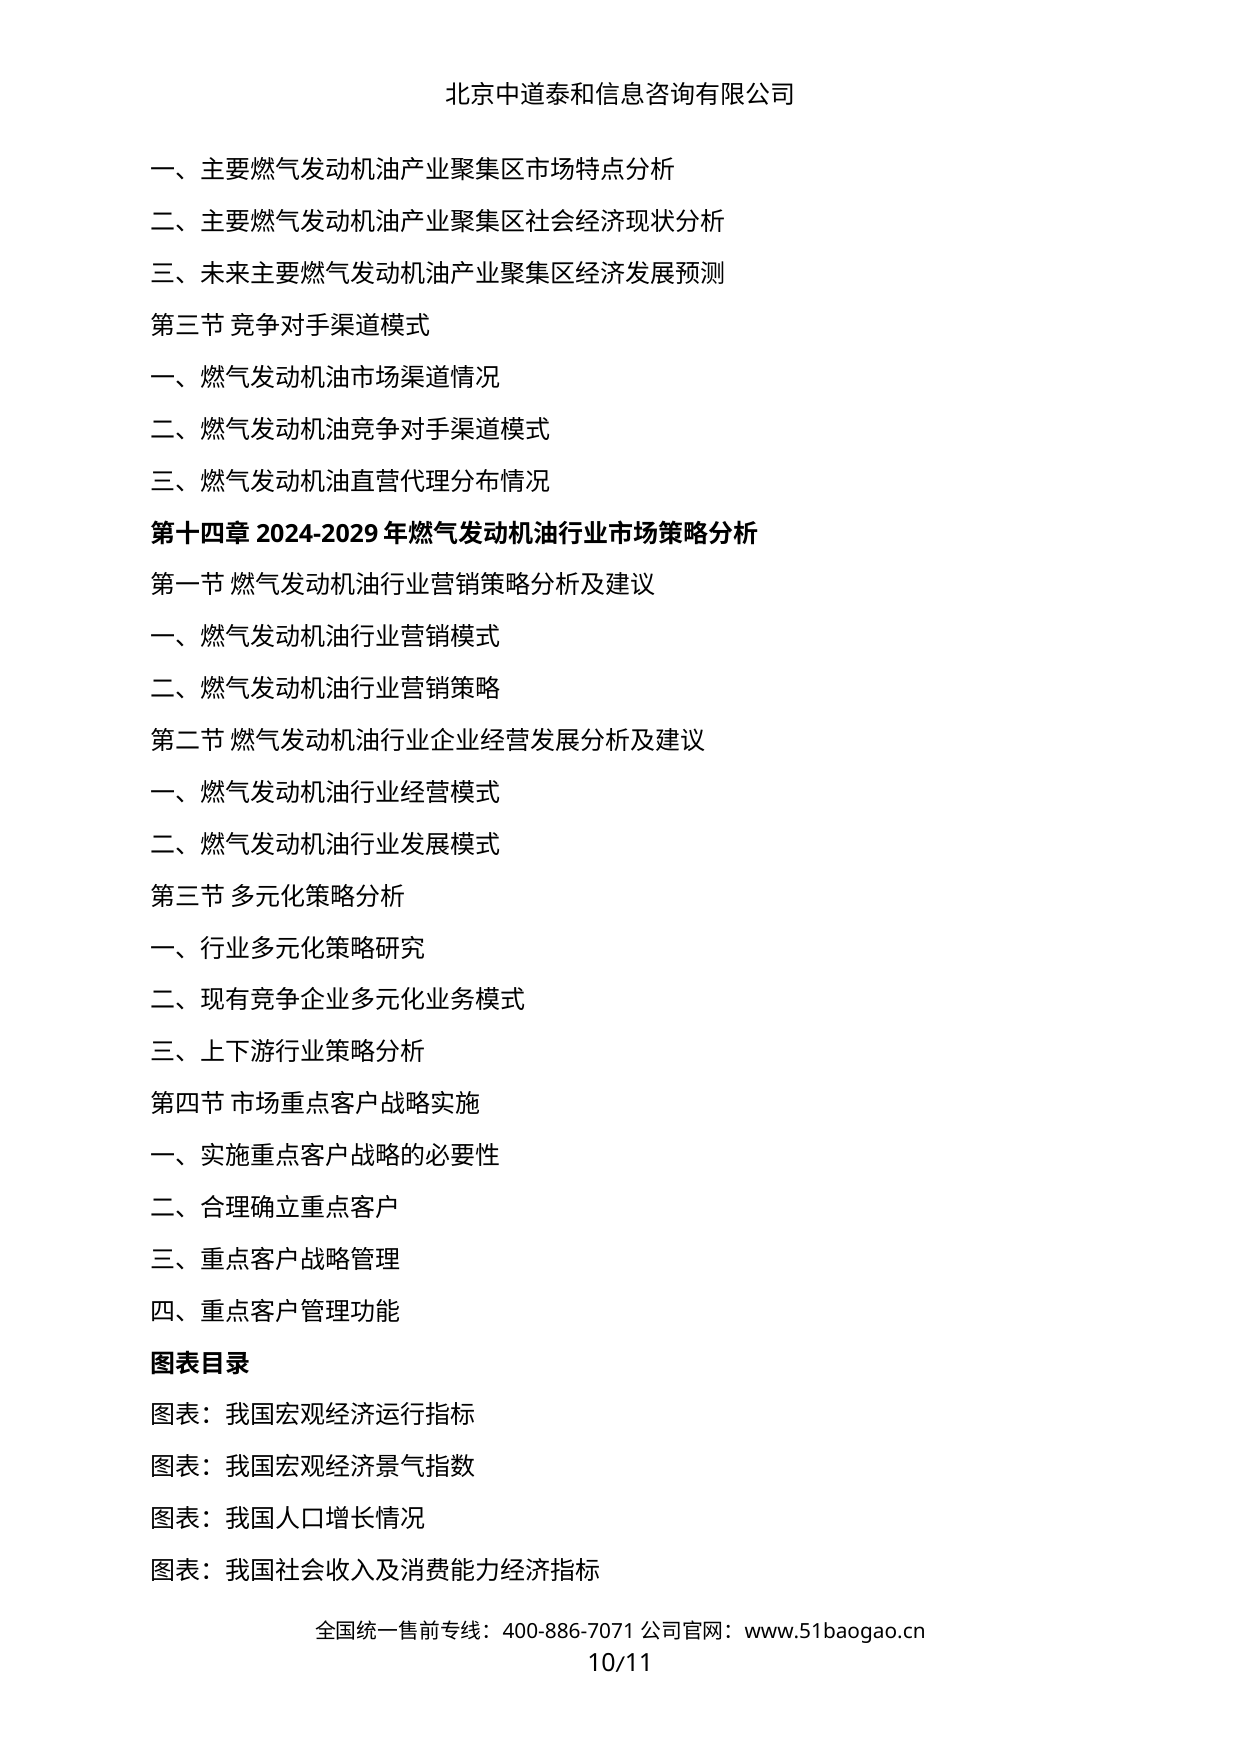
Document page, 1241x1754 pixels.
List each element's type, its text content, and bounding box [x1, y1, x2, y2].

text 一、燃气发动机油行业经营模式 [150, 772, 1090, 809]
text 二、现有竞争企业多元化业务模式 [150, 980, 1090, 1016]
text 一、燃气发动机油市场渠道情况 [150, 357, 1090, 394]
text 二、燃气发动机油竞争对手渠道模式 [150, 409, 1090, 446]
text 四、重点客户管理功能 [150, 1291, 1090, 1327]
text 第四节 市场重点客户战略实施 [150, 1084, 1090, 1120]
text 三、重点客户战略管理 [150, 1239, 1090, 1276]
text 第一节 燃气发动机油行业营销策略分析及建议 [150, 565, 1090, 601]
text 第三节 竞争对手渠道模式 [150, 306, 1090, 342]
text 图表目录 [150, 1343, 1090, 1379]
text 第十四章 2024-2029年燃气发动机油行业市场策略分析 [150, 513, 1090, 549]
text 一、实施重点客户战略的必要性 [150, 1136, 1090, 1172]
text 图表：我国宏观经济景气指数 [150, 1447, 1090, 1483]
text 一、主要燃气发动机油产业聚集区市场特点分析 [150, 150, 1090, 186]
text 图表：我国人口增长情况 [150, 1499, 1090, 1535]
text 一、燃气发动机油行业营销模式 [150, 617, 1090, 653]
text 一、行业多元化策略研究 [150, 928, 1090, 964]
text 二、合理确立重点客户 [150, 1187, 1090, 1224]
text 图表：我国社会收入及消费能力经济指标 [150, 1551, 1090, 1587]
text 三、上下游行业策略分析 [150, 1032, 1090, 1068]
text 第二节 燃气发动机油行业企业经营发展分析及建议 [150, 721, 1090, 757]
text 第三节 多元化策略分析 [150, 876, 1090, 912]
text 三、燃气发动机油直营代理分布情况 [150, 461, 1090, 497]
text 三、未来主要燃气发动机油产业聚集区经济发展预测 [150, 254, 1090, 290]
text 二、燃气发动机油行业营销策略 [150, 669, 1090, 705]
text 图表：我国宏观经济运行指标 [150, 1395, 1090, 1431]
text 二、燃气发动机油行业发展模式 [150, 824, 1090, 861]
text 二、主要燃气发动机油产业聚集区社会经济现状分析 [150, 202, 1090, 238]
